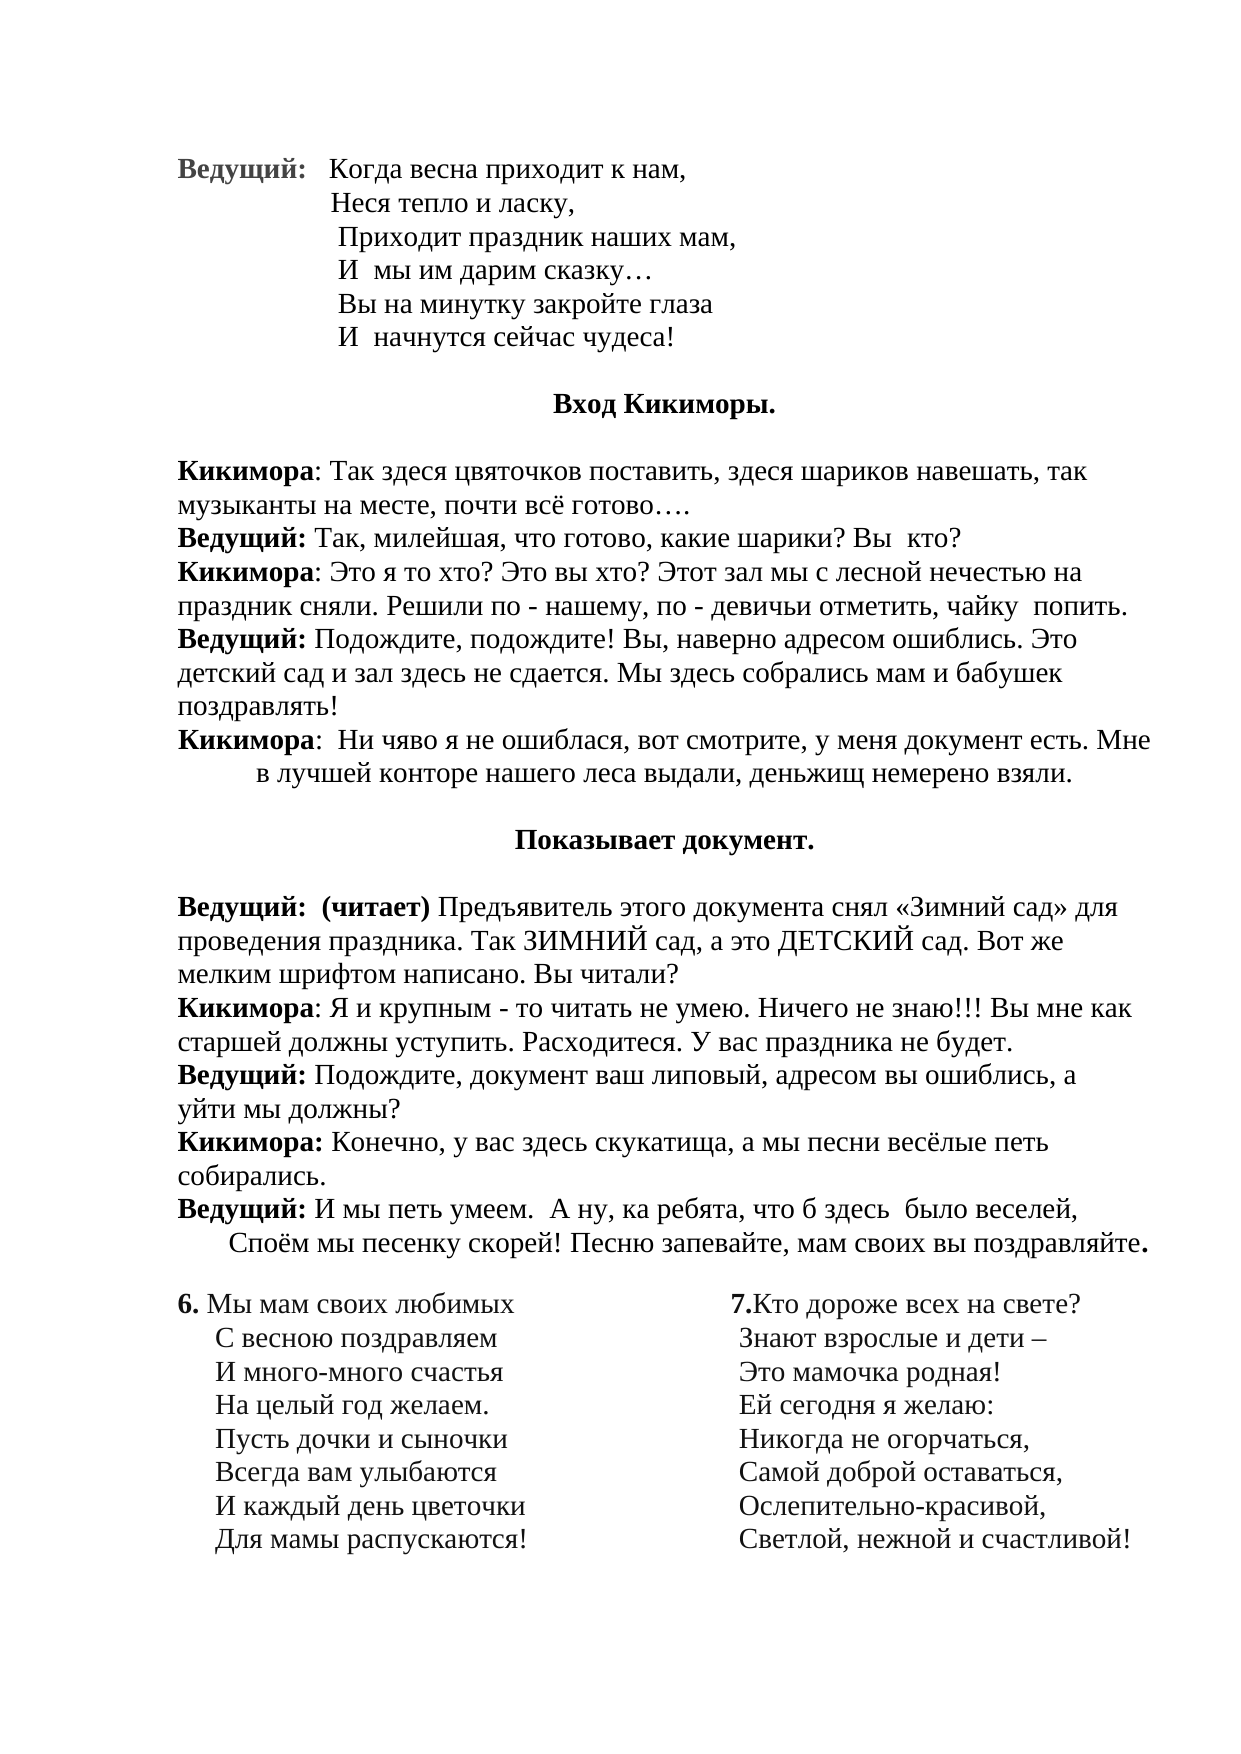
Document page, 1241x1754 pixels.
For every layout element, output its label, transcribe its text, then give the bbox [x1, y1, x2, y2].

text Кикимора: Конечно, у вас здесь скукатища, а мы песни весёлые петь собирались. [177, 1124, 1152, 1191]
text 6. Мы мам своих любимых [177, 1287, 627, 1320]
text Ослепительно-красивой, [701, 1488, 1152, 1521]
text Светлой, нежной и счастливой! [701, 1521, 1152, 1555]
text Ведущий: (читает) Предъявитель этого документа снял «Зимний сад» для проведения праздника. Так ЗИМНИЙ сад, а это ДЕТСКИЙ сад. Вот же мелким шрифтом написано. Вы читали? [177, 889, 1152, 990]
text Неся тепло и ласку, [177, 185, 1152, 219]
text Пусть дочки и сыночки [177, 1421, 627, 1454]
text Всегда вам улыбаются [177, 1454, 627, 1488]
text Самой доброй оставаться, [701, 1454, 1152, 1488]
text Знают взрослые и дети – [701, 1320, 1152, 1354]
text С весною поздравляем [177, 1320, 627, 1354]
text Кикимора: Я и крупным - то читать не умею. Ничего не знаю!!! Вы мне как старшей должны уступить. Расходитеся. У вас праздника не будет. [177, 990, 1152, 1057]
text Никогда не огорчаться, [701, 1421, 1152, 1454]
text Для мамы распускаются! [177, 1521, 627, 1555]
text И начнутся сейчас чудеса! [177, 319, 1152, 353]
text 7.Кто дороже всех на свете? [701, 1287, 1152, 1320]
text И много-много счастья [177, 1354, 627, 1387]
text И каждый день цветочки [177, 1488, 627, 1521]
text Кикимора: Так здеся цвяточков поставить, здеся шариков навешать, так музыканты на месте, почти всё готово…. [177, 453, 1152, 521]
text Кикимора: Это я то хто? Это вы хто? Этот зал мы с лесной нечестью на праздник сняли. Решили по - нашему, по - девичьи отметить, чайку попить. Ведущий: Подождите, подождите! Вы, наверно адресом ошиблись. Это детский сад и зал здесь не сдается. Мы здесь собрались мам и бабушек поздравлять! [177, 554, 1152, 722]
text Ведущий: И мы петь умеем. А ну, ка ребята, что б здесь было веселей, Споём мы песенку скорей! Песню запевайте, мам своих вы поздравляйте. [177, 1191, 1152, 1258]
text Вы на минутку закройте глаза [177, 286, 1152, 319]
text Кикимора: Ни чяво я не ошиблася, вот смотрите, у меня документ есть. Мне в лучшей конторе нашего леса выдали, деньжищ немерено взяли. [177, 722, 1152, 789]
text На целый год желаем. [177, 1387, 627, 1421]
text И мы им дарим сказку… [177, 252, 1152, 286]
text Вход Кикиморы. [177, 386, 1152, 420]
text Показывает документ. [177, 822, 1152, 856]
text Ей сегодня я желаю: [701, 1387, 1152, 1421]
text Ведущий: Так, милейшая, что готово, какие шарики? Вы кто? [177, 521, 1152, 554]
text Приходит праздник наших мам, [177, 219, 1152, 252]
text Ведущий: Когда весна приходит к нам, [177, 152, 1152, 185]
text Это мамочка родная! [701, 1354, 1152, 1387]
text Ведущий: Подождите, документ ваш липовый, адресом вы ошиблись, а уйти мы должны? [177, 1057, 1152, 1124]
